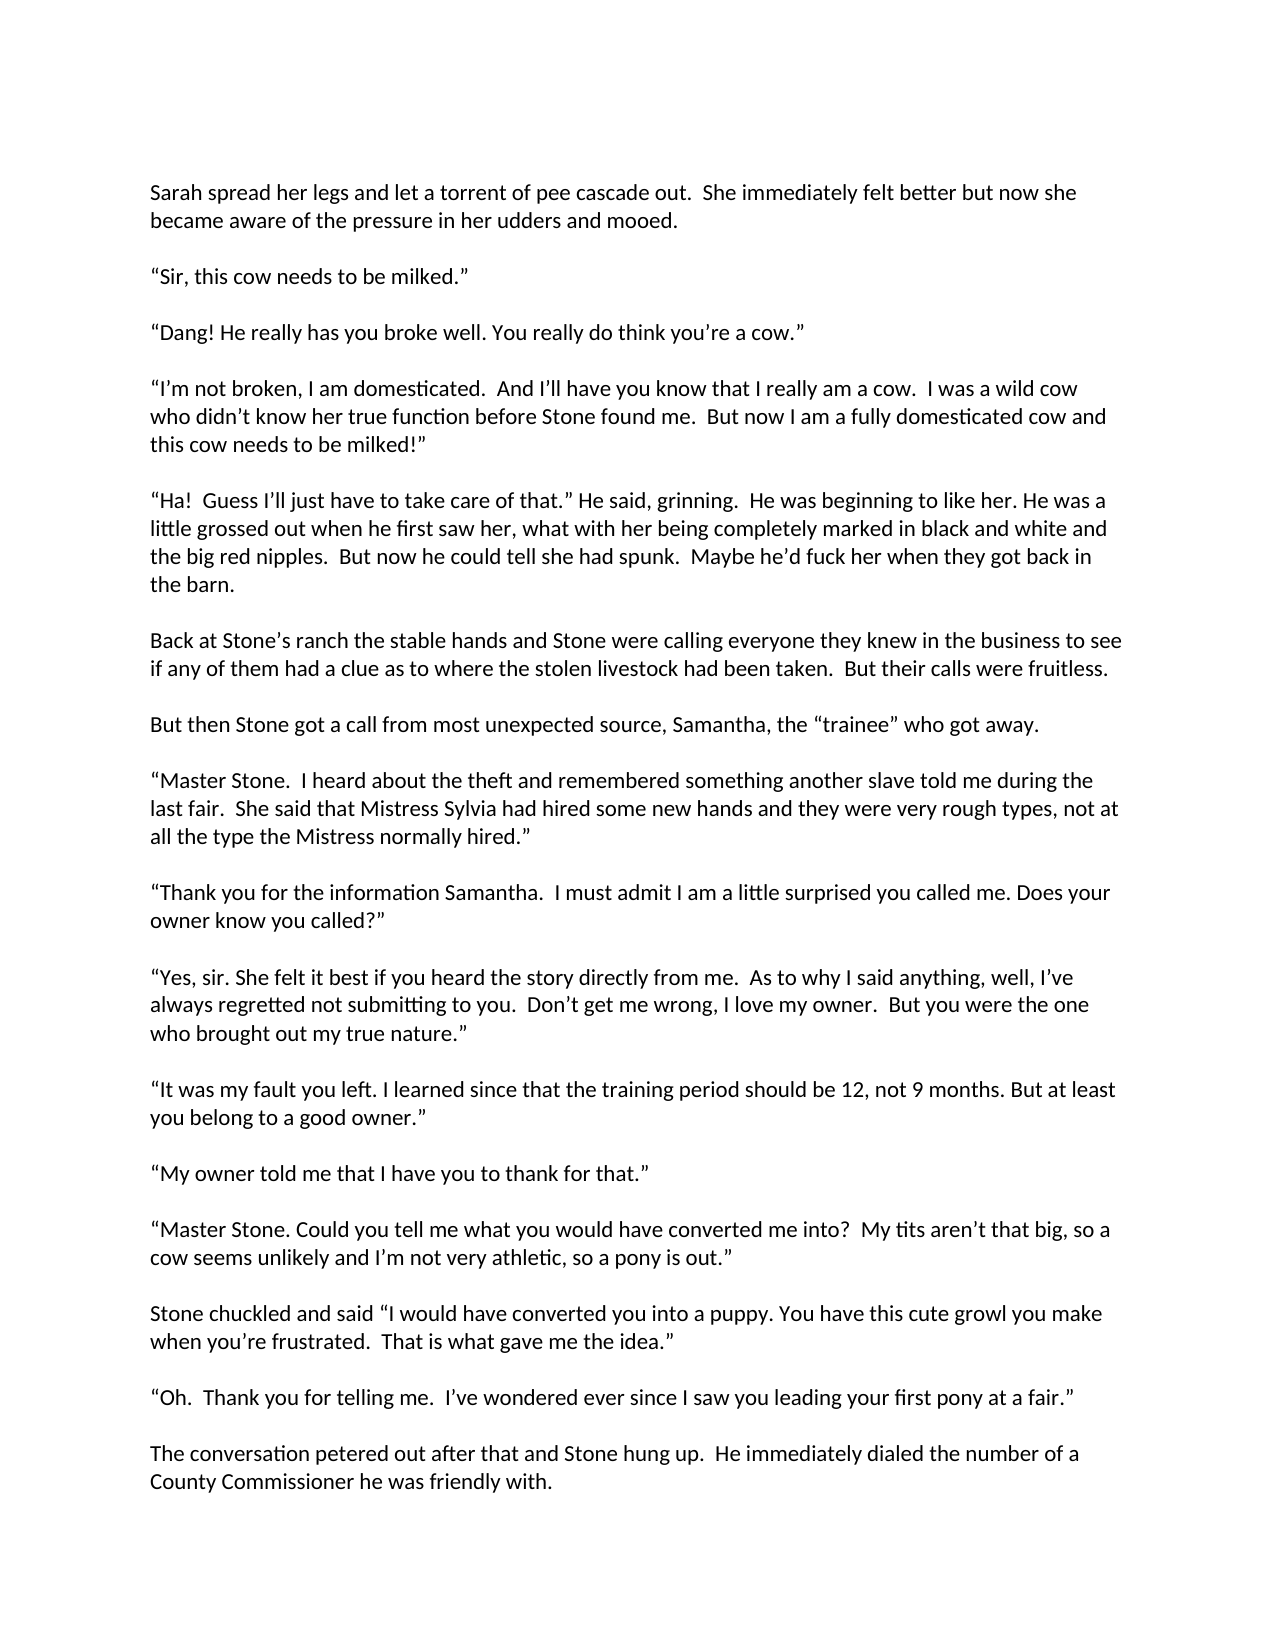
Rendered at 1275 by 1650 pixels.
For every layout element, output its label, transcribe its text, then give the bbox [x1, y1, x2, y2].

text “My owner told me that I have you to thank for that.” [150, 1159, 1125, 1187]
text Stone chuckled and said “I would have converted you into a puppy. You have this cute growl you make when you’re frustrated. That is what gave me the idea.” [150, 1299, 1125, 1355]
text “Yes, sir. She felt it best if you heard the story directly from me. As to why I said anything, well, I’ve always regretted not submitting to you. Don’t get me wrong, I love my owner. But you were the one who brought out my true nature.” [150, 963, 1125, 1047]
text “Master Stone. I heard about the theft and remembered something another slave told me during the last fair. She said that Mistress Sylvia had hired some new hands and they were very rough types, not at all the type the Mistress normally hired.” [150, 766, 1125, 851]
text But then Stone got a call from most unexpected source, Samantha, the “trainee” who got away. [150, 710, 1125, 738]
text Sarah spread her legs and let a torrent of pee cascade out. She immediately felt better but now she became aware of the pressure in her udders and mooed. [150, 178, 1125, 234]
text “Ha! Guess I’ll just have to take care of that.” He said, grinning. He was beginning to like her. He was a little grossed out when he first saw her, what with her being completely marked in black and white and the big red nipples. But now he could tell she had spunk. Maybe he’d fuck her when they got back in the barn. [150, 486, 1125, 598]
text “Dang! He really has you broke well. You really do think you’re a cow.” [150, 318, 1125, 346]
text “Thank you for the information Samantha. I must admit I am a little surprised you called me. Does your owner know you called?” [150, 878, 1125, 934]
text The conversation petered out after that and Stone hung up. He immediately dialed the number of a County Commissioner he was friendly with. [150, 1439, 1125, 1495]
text “Sir, this cow needs to be milked.” [150, 262, 1125, 290]
text “Master Stone. Could you tell me what you would have converted me into? My tits aren’t that big, so a cow seems unlikely and I’m not very athletic, so a pony is out.” [150, 1215, 1125, 1271]
text “Oh. Thank you for telling me. I’ve wondered ever since I saw you leading your first pony at a fair.” [150, 1383, 1125, 1411]
text “I’m not broken, I am domesticated. And I’ll have you know that I really am a cow. I was a wild cow who didn’t know her true function before Stone found me. But now I am a fully domesticated cow and this cow needs to be milked!” [150, 374, 1125, 458]
text “It was my fault you left. I learned since that the training period should be 12, not 9 months. But at least you belong to a good owner.” [150, 1075, 1125, 1131]
text Back at Stone’s ranch the stable hands and Stone were calling everyone they knew in the business to see if any of them had a clue as to where the stolen livestock had been taken. But their calls were fruitless. [150, 626, 1125, 682]
